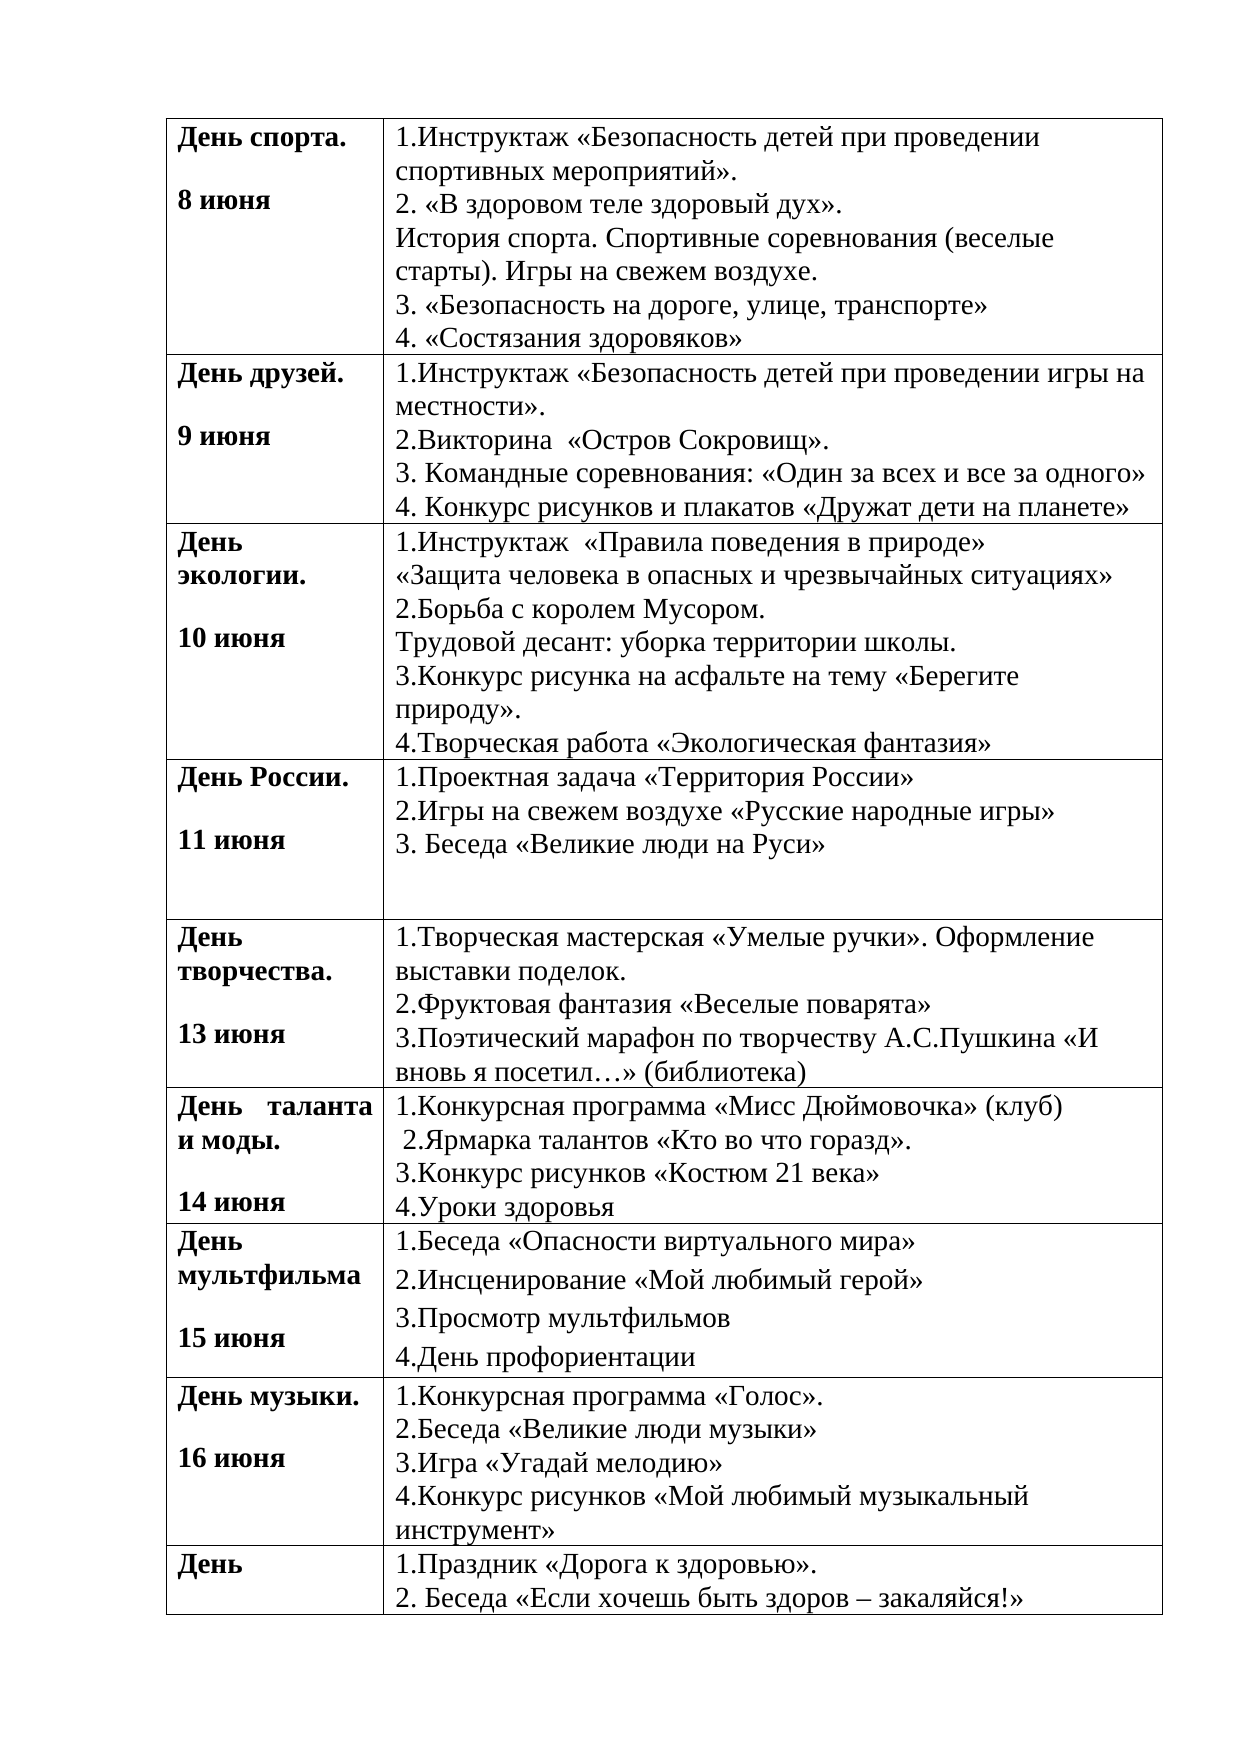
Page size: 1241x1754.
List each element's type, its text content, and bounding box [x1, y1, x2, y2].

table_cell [167, 1546, 383, 1613]
table_cell 1.Инструктаж «Безопасность детей при проведении игры на местности». 2.Викторина «Остров Сокровищ». 3. Командные соревнования: «Один за всех и все за одного» 4. Конкурс рисунков и плакатов «Дружат дети на планете» [384, 355, 1162, 523]
table_cell День экологии. 10 июня [167, 524, 383, 758]
table_cell День спорта. 8 июня [167, 119, 383, 354]
table_cell 1.Проектная задача «Территория России» 2.Игры на свежем воздухе «Русские народные игры» 3. Беседа «Великие люди на Руси» [384, 760, 1162, 918]
table_cell День России. 11 июня [167, 760, 383, 918]
table_cell 1.Беседа «Опасности виртуального мира» 2.Инсценирование «Мой любимый герой» 3.Просмотр мультфильмов 4.День профориентации [384, 1224, 1162, 1377]
table_cell День мультфильма 15 июня [167, 1224, 383, 1377]
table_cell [384, 1546, 1162, 1613]
table_cell 1.Конкурсная программа «Голос». 2.Беседа «Великие люди музыки» 3.Игра «Угадай мелодию» 4.Конкурс рисунков «Мой любимый музыкальный инструмент» [384, 1378, 1162, 1545]
table_cell День таланта и моды. 14 июня [167, 1088, 383, 1222]
table_cell 1.Инструктаж «Правила поведения в природе» «Защита человека в опасных и чрезвычайных ситуациях» 2.Борьба с королем Мусором. Трудовой десант: уборка территории школы. 3.Конкурс рисунка на асфальте на тему «Берегите природу». 4.Творческая работа «Экологическая фантазия» [384, 524, 1162, 758]
table_cell 1.Творческая мастерская «Умелые ручки». Оформление выставки поделок. 2.Фруктовая фантазия «Веселые поварята» 3.Поэтический марафон по творчеству А.С.Пушкина «И вновь я посетил…» (библиотека) [384, 920, 1162, 1087]
table_cell День друзей. 9 июня [167, 355, 383, 523]
table_cell День музыки. 16 июня [167, 1378, 383, 1545]
table_cell 1.Конкурсная программа «Мисс Дюймовочка» (клуб) 2.Ярмарка талантов «Кто во что горазд». 3.Конкурс рисунков «Костюм 21 века» 4.Уроки здоровья [384, 1088, 1162, 1222]
table_cell День творчества. 13 июня [167, 920, 383, 1087]
table_cell 1.Инструктаж «Безопасность детей при проведении спортивных мероприятий». 2. «В здоровом теле здоровый дух». История спорта. Спортивные соревнования (веселые старты). Игры на свежем воздухе. 3. «Безопасность на дороге, улице, транспорте» 4. «Состязания здоровяков» [384, 119, 1162, 354]
